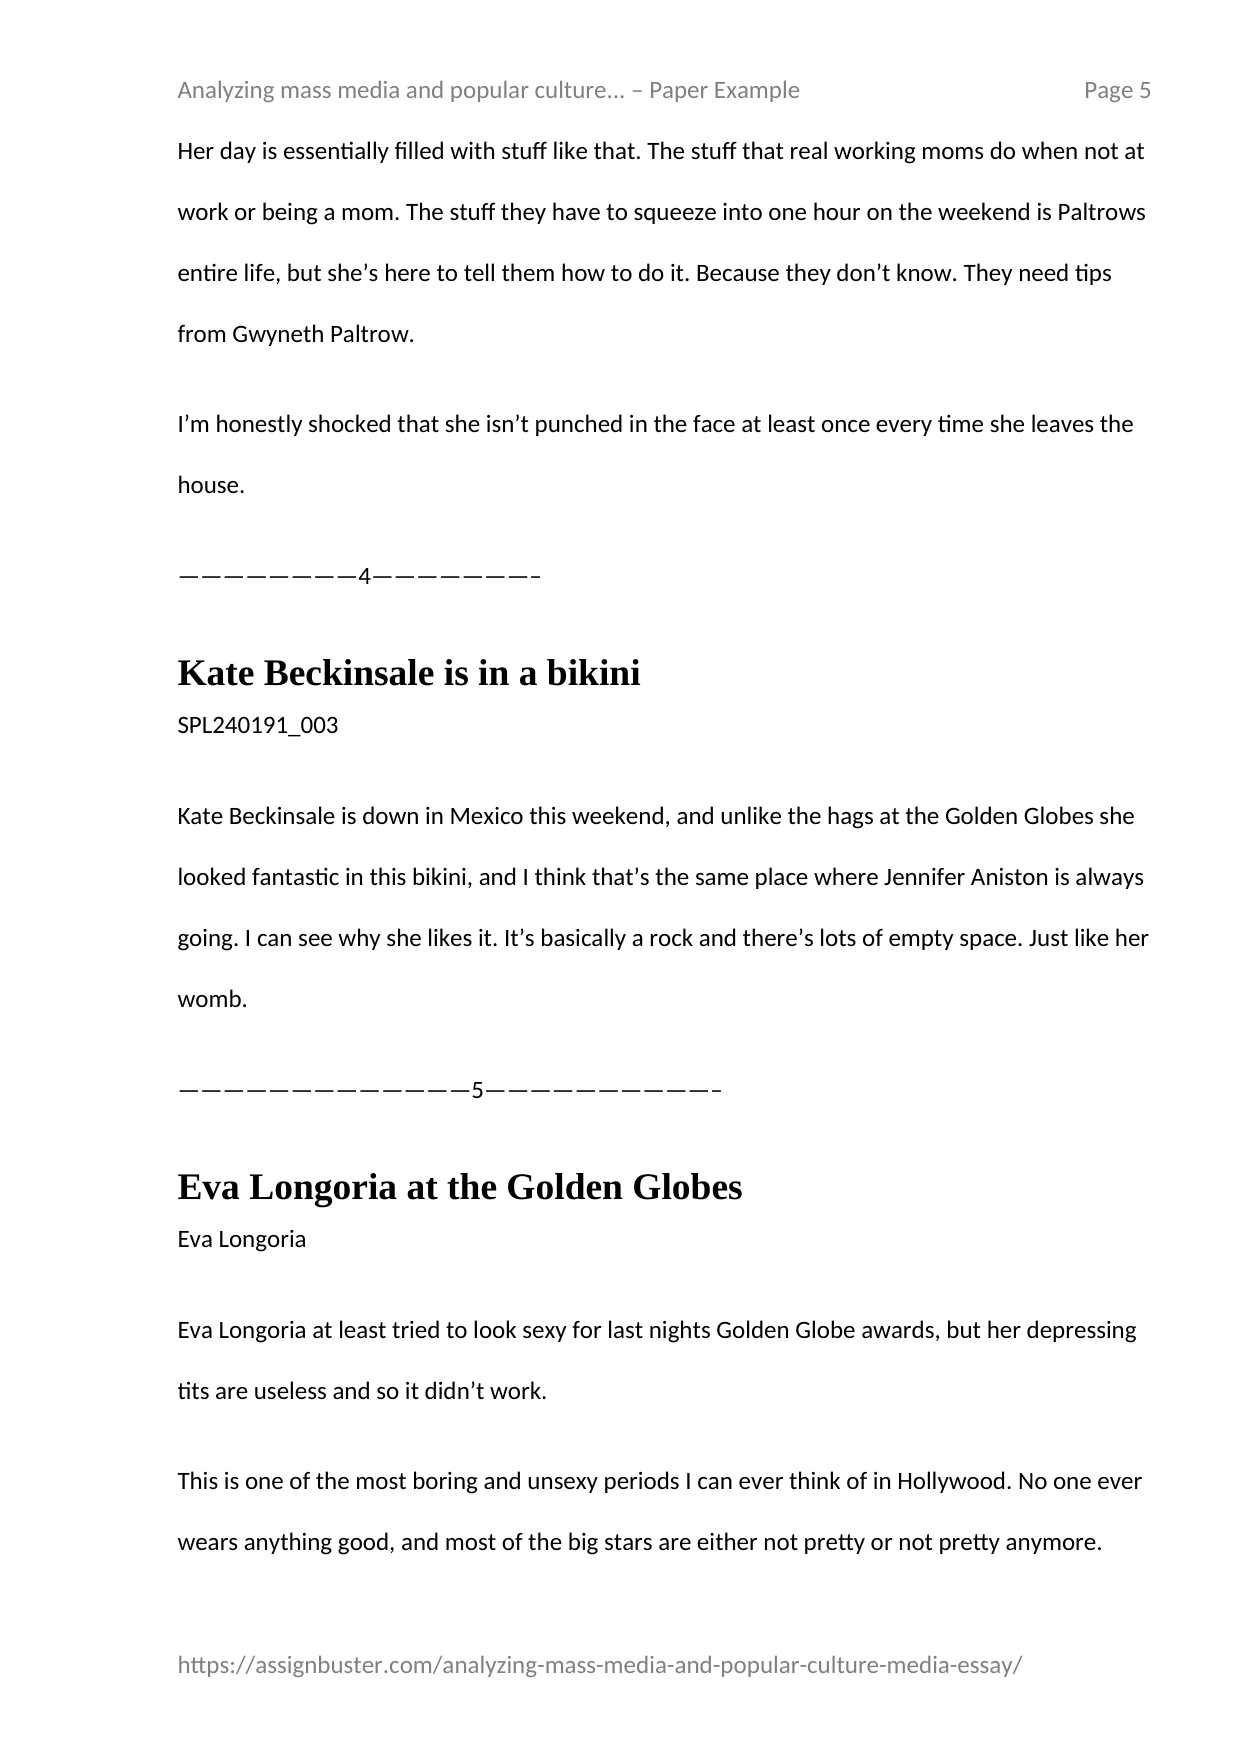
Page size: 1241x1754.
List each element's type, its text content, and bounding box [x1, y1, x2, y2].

text Eva Longoria [177, 1223, 1152, 1254]
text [177, 1465, 1152, 1557]
text Her day is essentially filled with stuff like that. The stuff that real working moms do when not at work or being a mom. The stuff they have to squeeze into one hour on the weekend is Paltrows entire life, but she’s here to tell them how to do it. Because they don’t know. They need tips from Gwyneth Paltrow. [177, 135, 1152, 348]
text —————————————5——————————– [177, 1074, 1152, 1104]
text Kate Beckinsale is down in Mexico this weekend, and unlike the hags at the Golden Globes she looked fantastic in this bikini, and I think that’s the same place where Jennifer Aniston is always going. I can see why she likes it. It’s basically a rock and there’s lots of empty space. Just like her womb. [177, 800, 1152, 1014]
subtitle Kate Beckinsale is in a bikini [177, 651, 1152, 694]
subtitle Eva Longoria at the Golden Globes [177, 1164, 1152, 1207]
text ————————4———————– [177, 560, 1152, 591]
text SPL240191_003 [177, 709, 1152, 740]
text Eva Longoria at least tried to look sexy for last nights Golden Globe awards, but her depressing tits are useless and so it didn’t work. [177, 1314, 1152, 1405]
text I’m honestly shocked that she isn’t punched in the face at least once every time she leaves the house. [177, 408, 1152, 500]
